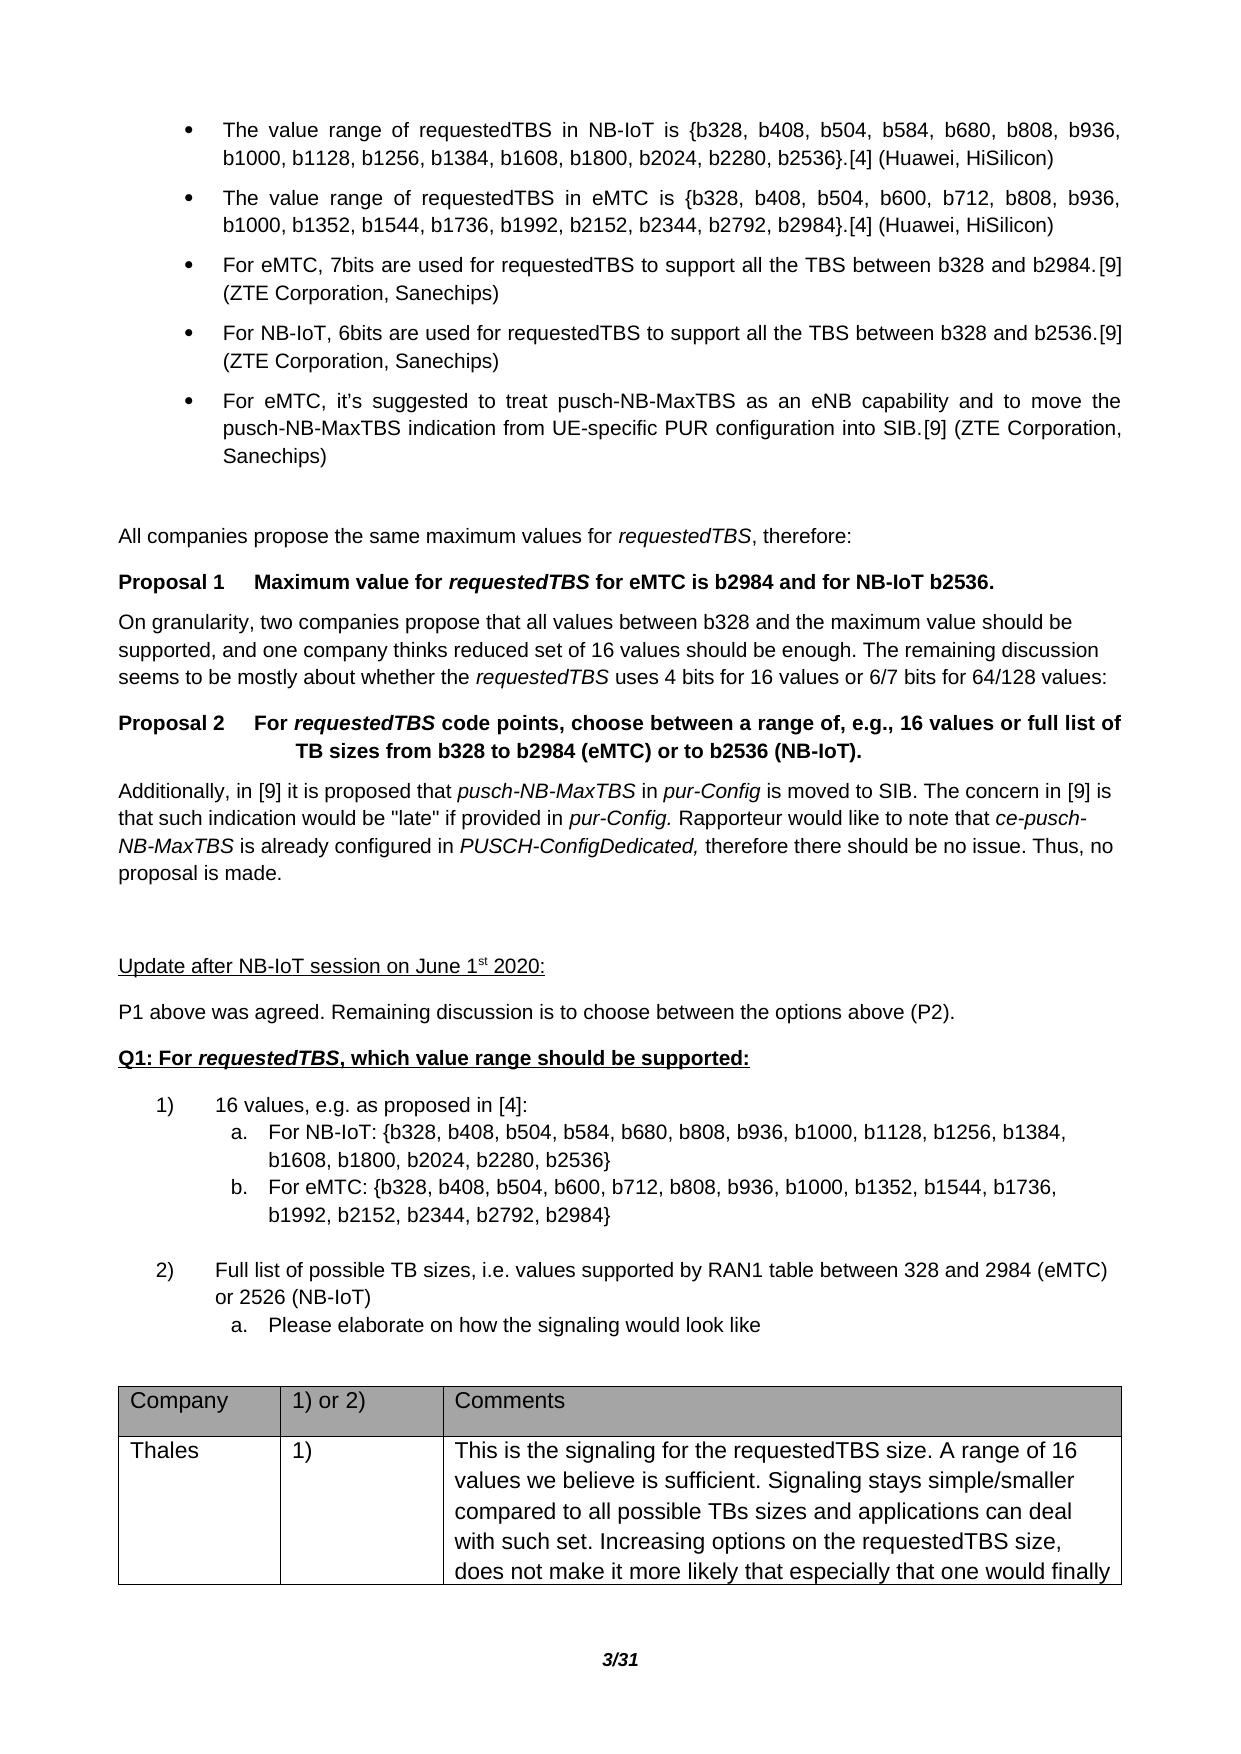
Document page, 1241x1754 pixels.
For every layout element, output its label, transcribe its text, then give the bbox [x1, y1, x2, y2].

list The value range of requestedTBS in NB-IoT is {b328, b408, b504, b584, b680, b808, b936, b1000, b1128, b1256, b1384, b1608, b1800, b2024, b2280, b2536}.[4] (Huawei, HiSilicon) [185, 118, 1122, 170]
table_header Company [119, 1387, 280, 1436]
text Additionally, in [9] it is proposed that pusch-NB-MaxTBS in pur-Config is moved to SIB. The concern in [9] is that such indication would be "late" if provided in pur-Config. Rapporteur would like to note that ce-pusch-NB-MaxTBS is already configured in PUSCH-ConfigDedicated, therefore there should be no issue. Thus, no proposal is made. [118, 779, 1122, 885]
list For NB-IoT, 6bits are used for requestedTBS to support all the TBS between b328 and b2536.[9] (ZTE Corporation, Sanechips) [185, 321, 1122, 372]
table_header 1) or 2) [281, 1387, 443, 1436]
list 16 values, e.g. as proposed in [4]: [156, 1092, 1122, 1116]
text All companies propose the same maximum values for requestedTBS, therefore: [118, 524, 1122, 548]
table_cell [444, 1437, 1121, 1584]
text For requestedTBS code points, choose between a range of, e.g., 16 values or full list of TB sizes from b328 to b2984 (eMTC) or to b2536 (NB-IoT). [118, 711, 1122, 763]
table_cell 1) [281, 1437, 443, 1584]
list Full list of possible TB sizes, i.e. values supported by RAN1 table between 328 and 2984 (eMTC) or 2526 (NB-IoT) [156, 1257, 1122, 1309]
text P1 above was agreed. Remaining discussion is to choose between the options above (P2). [118, 1000, 1122, 1024]
list Please elaborate on how the signaling would look like [231, 1312, 1122, 1336]
text Q1: For requestedTBS, which value range should be supported: [118, 1046, 1122, 1070]
text Maximum value for requestedTBS for eMTC is b2984 and for NB-IoT b2536. [118, 570, 1122, 594]
list For eMTC, it’s suggested to treat pusch-NB-MaxTBS as an eNB capability and to move the pusch-NB-MaxTBS indication from UE-specific PUR configuration into SIB.[9] (ZTE Corporation, Sanechips) [185, 388, 1122, 468]
text On granularity, two companies propose that all values between b328 and the maximum value should be supported, and one company thinks reduced set of 16 values should be enough. The remaining discussion seems to be mostly about whether the requestedTBS uses 4 bits for 16 values or 6/7 bits for 64/128 values: [118, 610, 1122, 689]
list For eMTC, 7bits are used for requestedTBS to support all the TBS between b328 and b2984.[9] (ZTE Corporation, Sanechips) [185, 253, 1122, 305]
text Update after NB-IoT session on June 1st 2020: [118, 954, 1122, 978]
list For NB-IoT: {b328, b408, b504, b584, b680, b808, b936, b1000, b1128, b1256, b1384, b1608, b1800, b2024, b2280, b2536} [231, 1120, 1122, 1171]
table_header Comments [444, 1387, 1121, 1436]
table_cell Thales [119, 1437, 280, 1584]
list The value range of requestedTBS in eMTC is {b328, b408, b504, b600, b712, b808, b936, b1000, b1352, b1544, b1736, b1992, b2152, b2344, b2792, b2984}.[4] (Huawei, HiSilicon) [185, 186, 1122, 237]
list For eMTC: {b328, b408, b504, b600, b712, b808, b936, b1000, b1352, b1544, b1736, b1992, b2152, b2344, b2792, b2984} [231, 1175, 1122, 1226]
